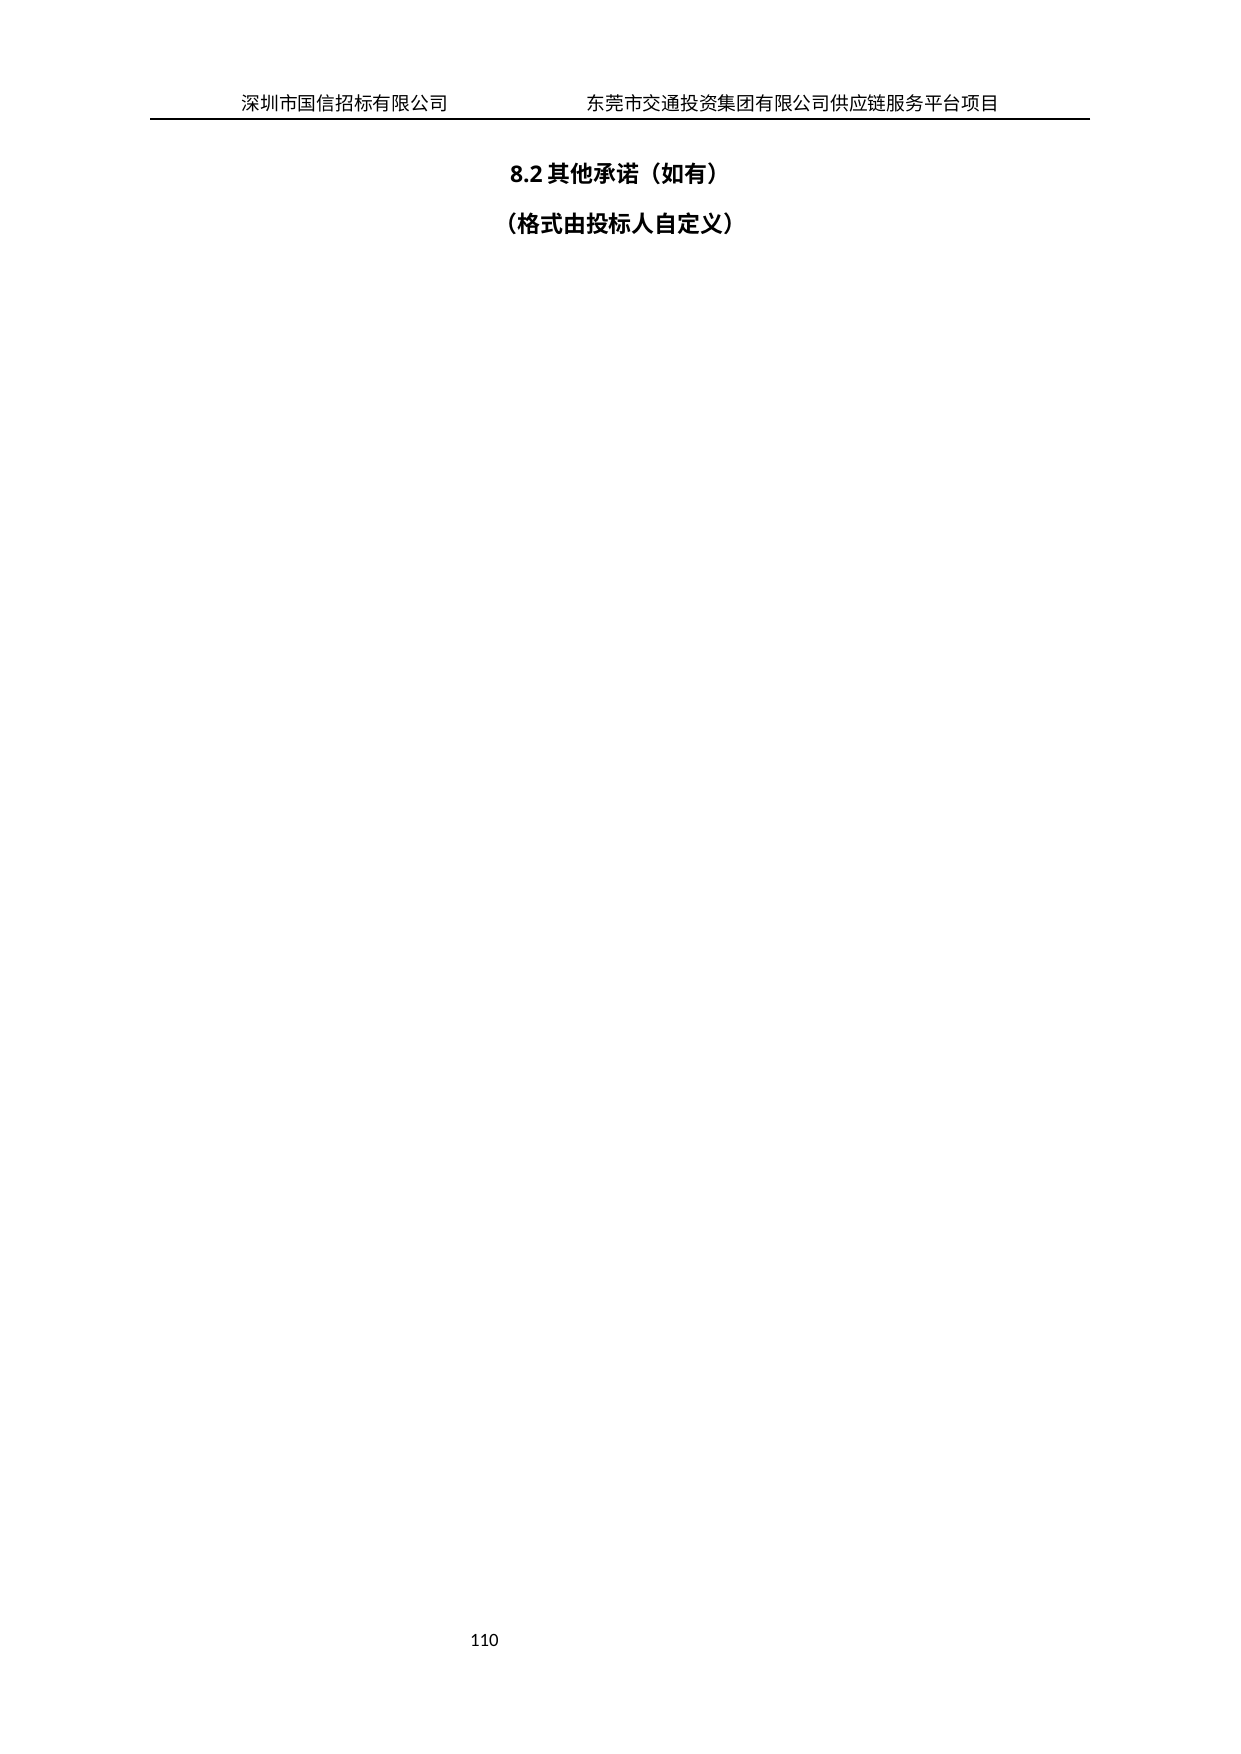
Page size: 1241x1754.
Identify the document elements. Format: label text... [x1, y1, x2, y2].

text （格式由投标人自定义） [150, 206, 1090, 239]
text 8.2其他承诺（如有） [150, 156, 1090, 189]
